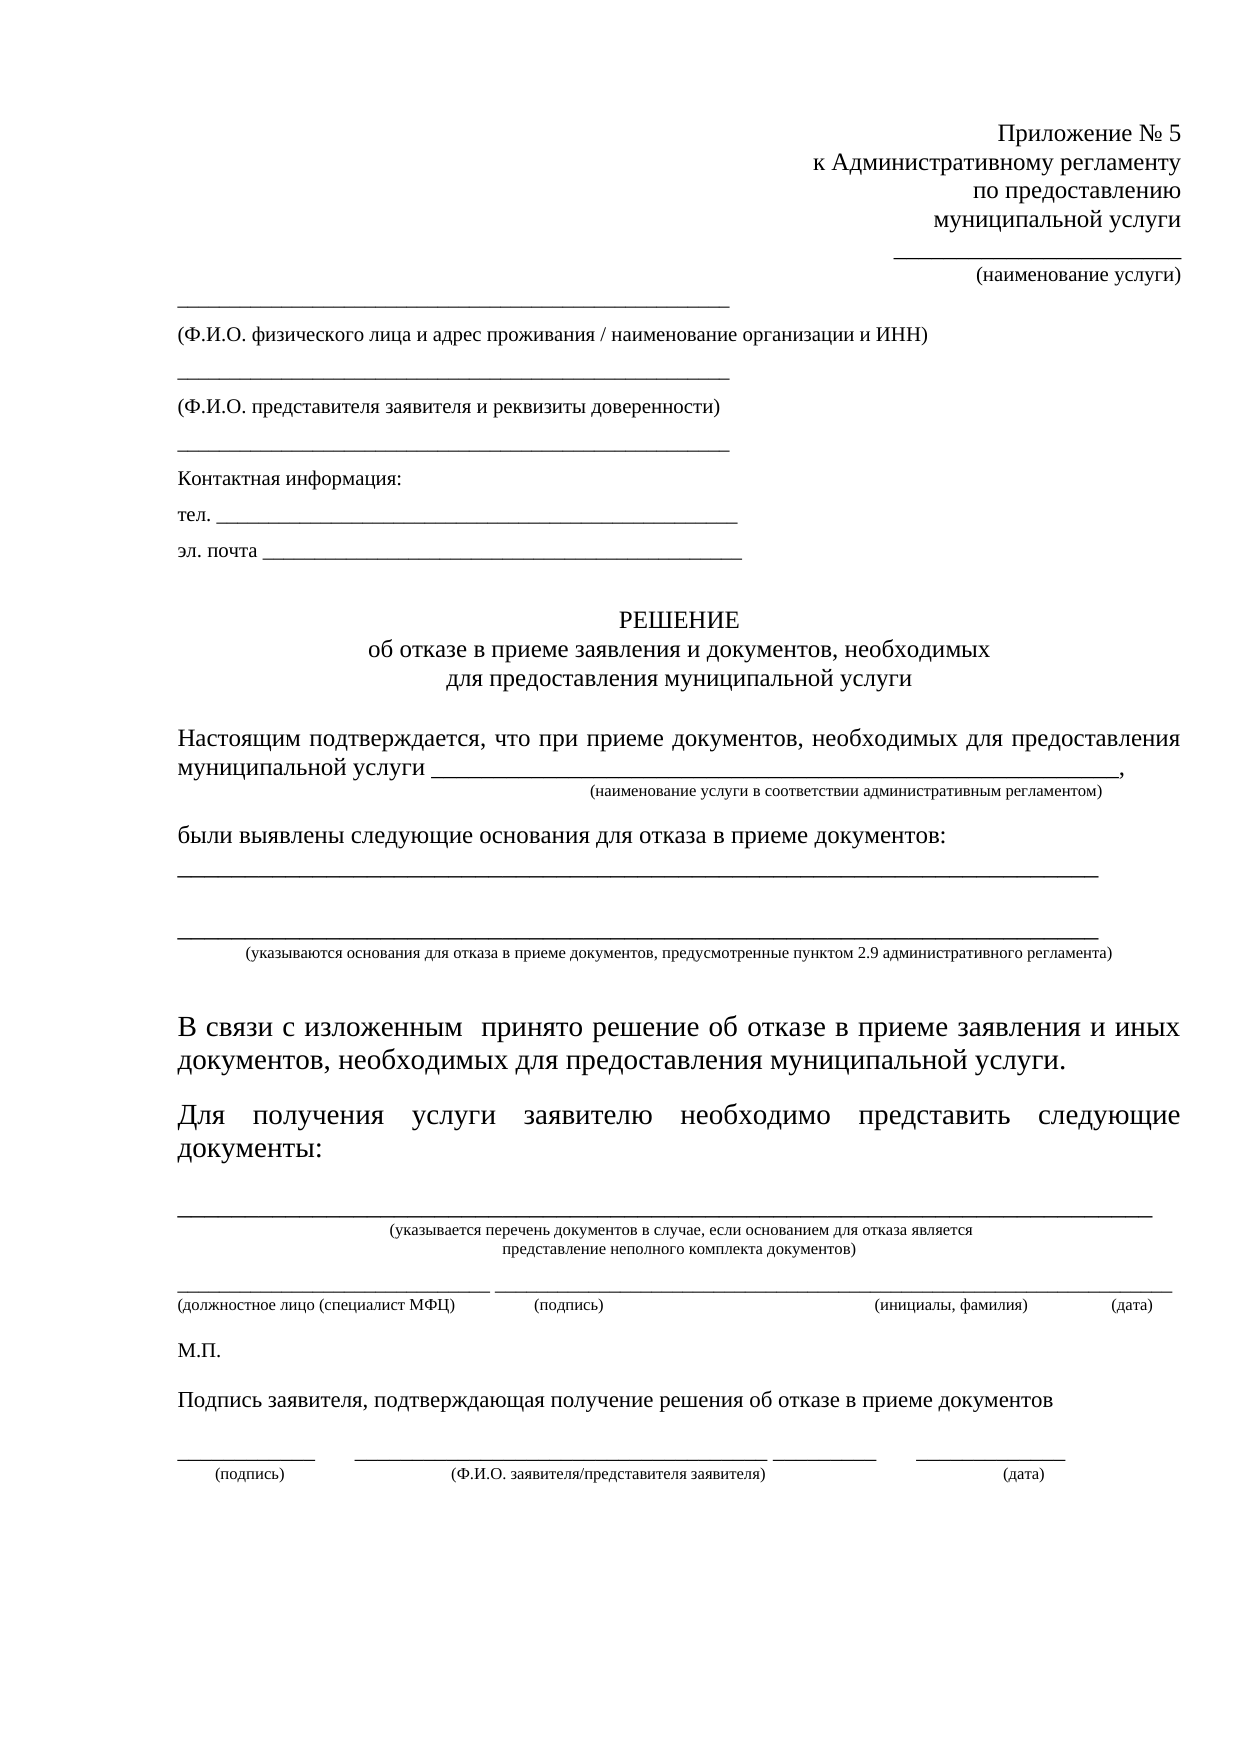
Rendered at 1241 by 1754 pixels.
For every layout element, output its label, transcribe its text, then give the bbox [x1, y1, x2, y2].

text ____________ ____________________________________ _________ _____________ [177, 1438, 1181, 1464]
text _____________________________________________________ [177, 430, 1181, 454]
text были выявлены следующие основания для отказа в приеме документов: [177, 820, 1181, 849]
text (указываются основания для отказа в приеме документов, предусмотренные пунктом 2.9 административного регламента) [177, 942, 1181, 962]
text _____________________________________________________ [177, 358, 1181, 382]
text (Ф.И.О. физического лица и адрес проживания / наименование организации и ИНН) [177, 322, 1181, 346]
text (подпись) (Ф.И.О. заявителя/представителя заявителя) (дата) [177, 1464, 1181, 1483]
text РЕШЕНИЕ [177, 605, 1181, 634]
text _____________________________________________________ [177, 286, 1181, 310]
text Для получения услуги заявителю необходимо представить следующие документы: [177, 1097, 1181, 1164]
text ________________________________________________________________________ [177, 1189, 1181, 1220]
text (указывается перечень документов в случае, если основанием для отказа является [177, 1220, 1181, 1239]
text к Административному регламенту [177, 147, 1181, 176]
text (Ф.И.О. представителя заявителя и реквизиты доверенности) [177, 394, 1181, 418]
text (должностное лицо (специалист МФЦ) (подпись) (инициалы, фамилия) (дата) [177, 1295, 1181, 1314]
text тел. __________________________________________________ [177, 502, 1181, 526]
text ____________________________________________________________________ [177, 911, 1181, 942]
text (наименование услуги) [177, 262, 1181, 286]
text об отказе в приеме заявления и документов, необходимых для предоставления муниципальной услуги [177, 634, 1181, 692]
text (наименование услуги в соответствии административным регламентом) [177, 780, 1181, 799]
text _______________________ [177, 233, 1181, 262]
text М.П. [177, 1338, 1181, 1362]
text В связи с изложенным принято решение об отказе в приеме заявления и иных документов, необходимых для предоставления муниципальной услуги. [177, 1009, 1181, 1076]
text по предоставлению [177, 176, 1181, 204]
text Настоящим подтверждается, что при приеме документов, необходимых для предоставления муниципальной услуги _______________________________________________________, [177, 723, 1181, 780]
text Контактная информация: [177, 466, 1181, 490]
text ____________________________________________________________________ [177, 849, 1181, 880]
text ______________________________ _________________________________________________________________ [177, 1271, 1181, 1295]
text муниципальной услуги [177, 204, 1181, 233]
text эл. почта ______________________________________________ [177, 538, 1181, 562]
text Подпись заявителя, подтверждающая получение решения об отказе в приеме документов [177, 1386, 1181, 1413]
text представление неполного комплекта документов) [177, 1239, 1181, 1258]
text Приложение № 5 [177, 118, 1181, 147]
